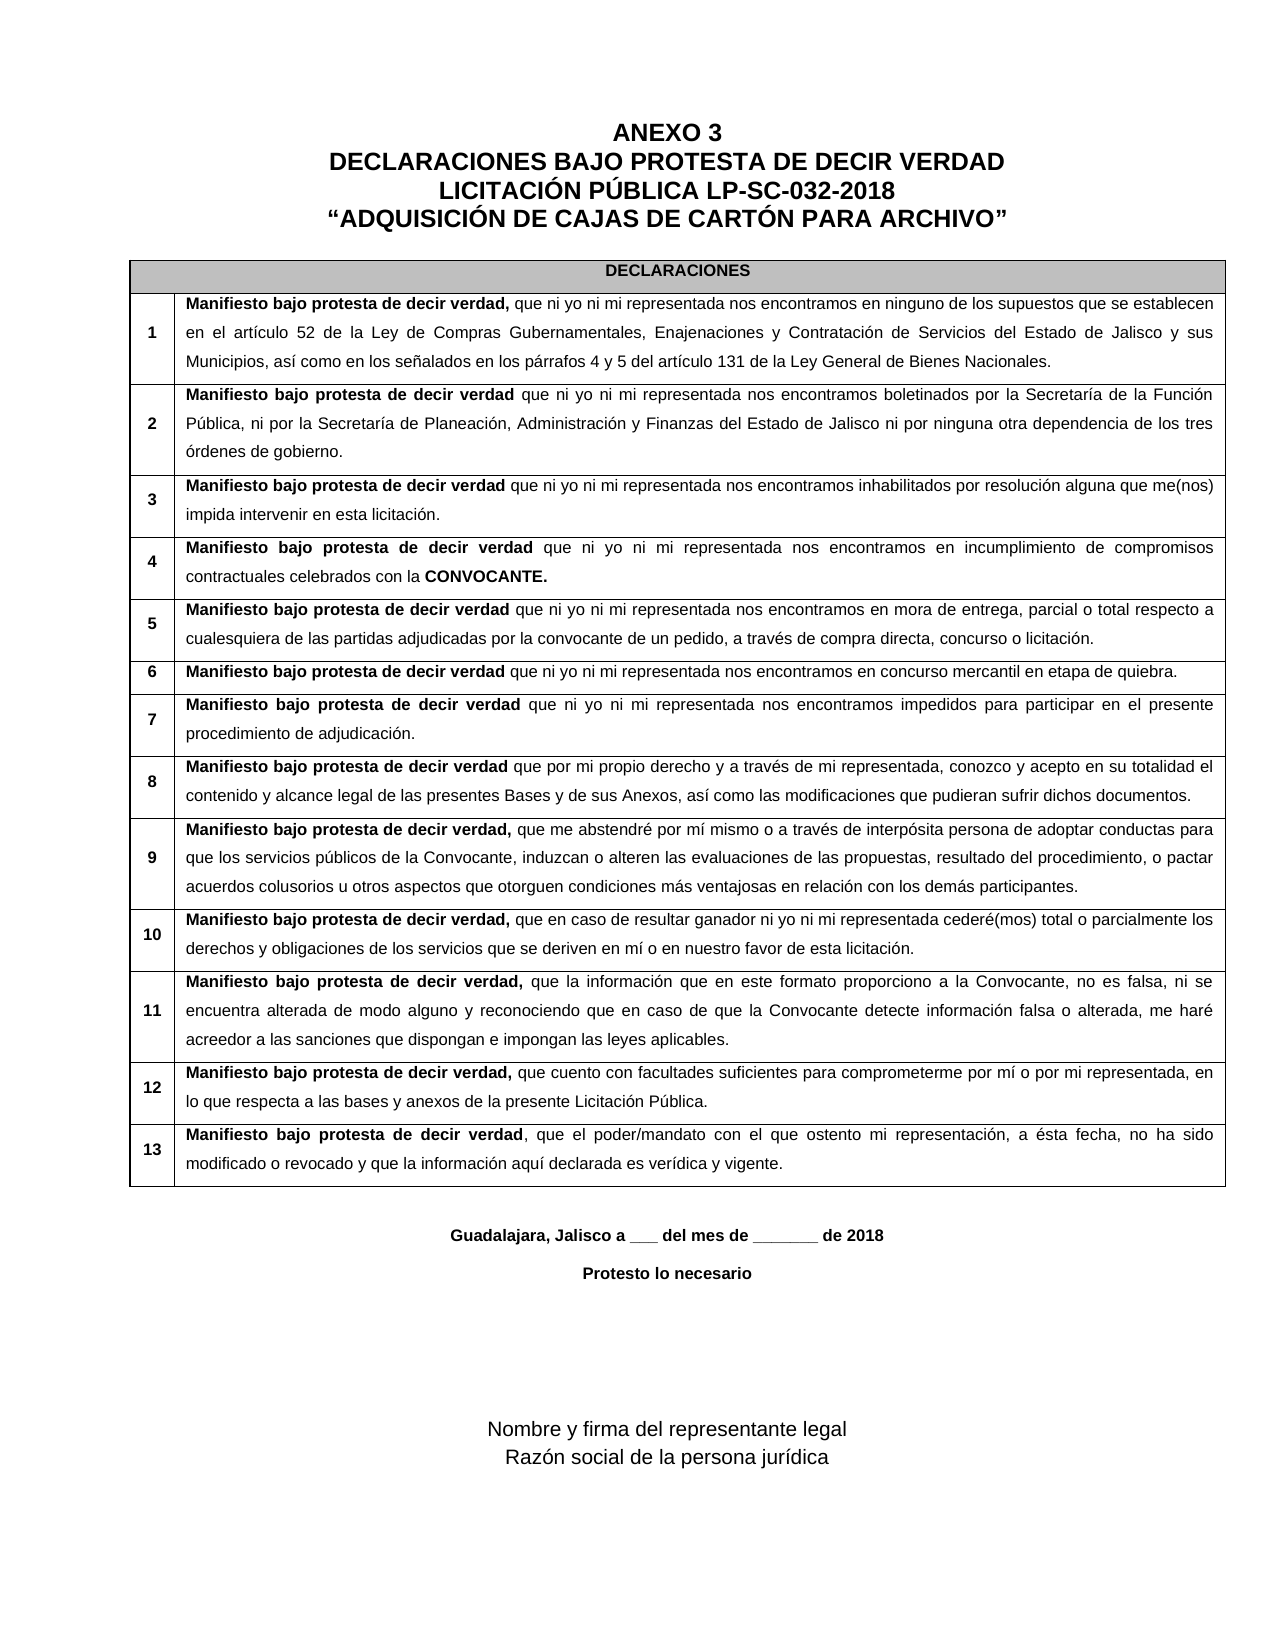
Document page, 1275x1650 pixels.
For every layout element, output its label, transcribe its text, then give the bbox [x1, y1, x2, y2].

table_cell Manifiesto bajo protesta de decir verdad que ni yo ni mi representada nos encontramos en concurso mercantil en etapa de quiebra. [175, 662, 1225, 694]
text DECLARACIONES BAJO PROTESTA DE DECIR VERDAD [118, 147, 1216, 176]
table_cell Manifiesto bajo protesta de decir verdad que ni yo ni mi representada nos encontramos impedidos para participar en el presente procedimiento de adjudicación. [175, 695, 1225, 756]
text Guadalajara, Jalisco a ___ del mes de _______ de 2018 [118, 1226, 1216, 1245]
table_cell Manifiesto bajo protesta de decir verdad que ni yo ni mi representada nos encontramos en incumplimiento de compromisos contractuales celebrados con la CONVOCANTE. [175, 538, 1225, 599]
table_cell 8 [131, 757, 174, 818]
text Nombre y firma del representante legal [118, 1417, 1216, 1441]
table_cell Manifiesto bajo protesta de decir verdad que ni yo ni mi representada nos encontramos boletinados por la Secretaría de la Función Pública, ni por la Secretaría de Planeación, Administración y Finanzas del Estado de Jalisco ni por ninguna otra dependencia de los tres órdenes de gobierno. [175, 385, 1225, 474]
table_cell Manifiesto bajo protesta de decir verdad, que me abstendré por mí mismo o a través de interpósita persona de adoptar conductas para que los servicios públicos de la Convocante, induzcan o alteren las evaluaciones de las propuestas, resultado del procedimiento, o pactar acuerdos colusorios u otros aspectos que otorguen condiciones más ventajosas en relación con los demás participantes. [175, 819, 1225, 909]
table_cell Manifiesto bajo protesta de decir verdad, que la información que en este formato proporciono a la Convocante, no es falsa, ni se encuentra alterada de modo alguno y reconociendo que en caso de que la Convocante detecte información falsa o alterada, me haré acreedor a las sanciones que dispongan e impongan las leyes aplicables. [175, 972, 1225, 1062]
table_cell 4 [131, 538, 174, 599]
table_cell Manifiesto bajo protesta de decir verdad que por mi propio derecho y a través de mi representada, conozco y acepto en su totalidad el contenido y alcance legal de las presentes Bases y de sus Anexos, así como las modificaciones que pudieran sufrir dichos documentos. [175, 757, 1225, 818]
table_cell Manifiesto bajo protesta de decir verdad, que ni yo ni mi representada nos encontramos en ninguno de los supuestos que se establecen en el artículo 52 de la Ley de Compras Gubernamentales, Enajenaciones y Contratación de Servicios del Estado de Jalisco y sus Municipios, así como en los señalados en los párrafos 4 y 5 del artículo 131 de la Ley General de Bienes Nacionales. [175, 294, 1225, 384]
table_cell 9 [131, 819, 174, 909]
text “ADQUISICIÓN DE CAJAS DE CARTÓN PARA ARCHIVO” [118, 204, 1216, 233]
table_cell 7 [131, 695, 174, 756]
table_cell Manifiesto bajo protesta de decir verdad que ni yo ni mi representada nos encontramos en mora de entrega, parcial o total respecto a cualesquiera de las partidas adjudicadas por la convocante de un pedido, a través de compra directa, concurso o licitación. [175, 600, 1225, 661]
text LICITACIÓN PÚBLICA LP-SC-032-2018 [118, 176, 1216, 204]
table_cell 10 [131, 910, 174, 971]
table_cell 3 [131, 476, 174, 537]
table_cell 12 [131, 1063, 174, 1124]
text ANEXO 3 [118, 118, 1216, 147]
table_cell 6 [131, 662, 174, 694]
table_cell 5 [131, 600, 174, 661]
table_header DECLARACIONES [131, 261, 1225, 293]
text Razón social de la persona jurídica [118, 1445, 1216, 1469]
table_cell 2 [131, 385, 174, 474]
table_cell 1 [131, 294, 174, 384]
text Protesto lo necesario [118, 1264, 1216, 1283]
table_cell Manifiesto bajo protesta de decir verdad que ni yo ni mi representada nos encontramos inhabilitados por resolución alguna que me(nos) impida intervenir en esta licitación. [175, 476, 1225, 537]
table_cell Manifiesto bajo protesta de decir verdad, que el poder/mandato con el que ostento mi representación, a ésta fecha, no ha sido modificado o revocado y que la información aquí declarada es verídica y vigente. [175, 1125, 1225, 1186]
table_cell Manifiesto bajo protesta de decir verdad, que en caso de resultar ganador ni yo ni mi representada cederé(mos) total o parcialmente los derechos y obligaciones de los servicios que se deriven en mí o en nuestro favor de esta licitación. [175, 910, 1225, 971]
table_cell 11 [131, 972, 174, 1062]
table_cell 13 [131, 1125, 174, 1186]
table_cell Manifiesto bajo protesta de decir verdad, que cuento con facultades suficientes para comprometerme por mí o por mi representada, en lo que respecta a las bases y anexos de la presente Licitación Pública. [175, 1063, 1225, 1124]
